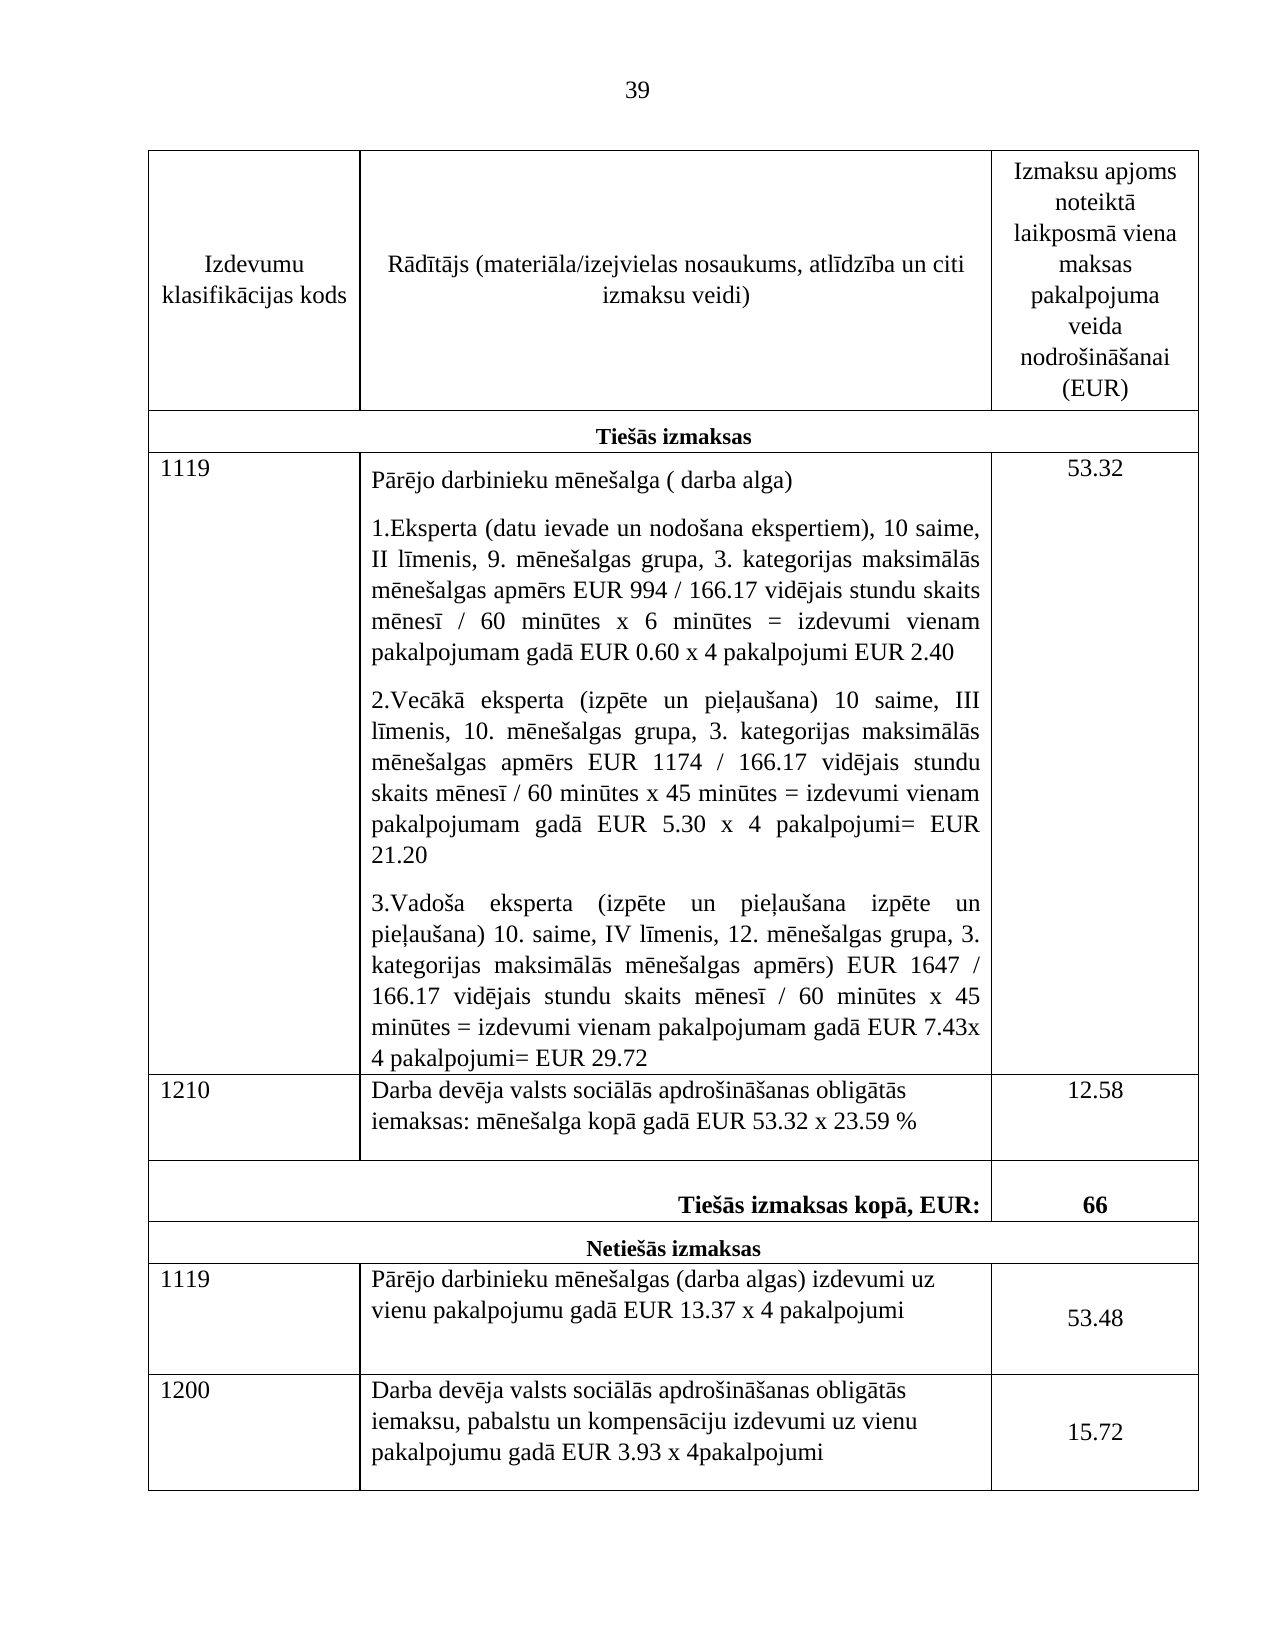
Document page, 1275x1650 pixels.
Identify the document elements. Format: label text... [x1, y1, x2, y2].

table_cell Darba devēja valsts sociālās apdrošināšanas obligātās iemaksas: mēnešalga kopā gadā EUR 53.32 x 23.59 % [361, 1075, 991, 1160]
table_cell 66 [992, 1161, 1198, 1221]
table_cell Tiešās izmaksas [149, 411, 1198, 452]
table_cell Netiešās izmaksas [149, 1222, 1198, 1263]
table_cell 15.72 [992, 1375, 1198, 1490]
table_cell 1210 [149, 1075, 359, 1160]
table_cell Izmaksu apjoms noteiktā laikposmā viena maksas pakalpojuma veida nodrošināšanai (EUR) [992, 151, 1198, 410]
table_cell Izdevumu klasifikācijas kods [149, 151, 359, 410]
table_cell Pārējo darbinieku mēnešalgas (darba algas) izdevumi uz vienu pakalpojumu gadā EUR 13.37 x 4 pakalpojumi [361, 1264, 991, 1374]
table_cell Pārējo darbinieku mēnešalga ( darba alga) 1.Eksperta (datu ievade un nodošana ekspertiem), 10 saime, II līmenis, 9. mēnešalgas grupa, 3. kategorijas maksimālās mēnešalgas apmērs EUR 994 / 166.17 vidējais stundu skaits mēnesī / 60 minūtes x 6 minūtes = izdevumi vienam pakalpojumam gadā EUR 0.60 x 4 pakalpojumi EUR 2.40 2.Vecākā eksperta (izpēte un pieļaušana) 10 saime, III līmenis, 10. mēnešalgas grupa, 3. kategorijas maksimālās mēnešalgas apmērs EUR 1174 / 166.17 vidējais stundu skaits mēnesī / 60 minūtes x 45 minūtes = izdevumi vienam pakalpojumam gadā EUR 5.30 x 4 pakalpojumi= EUR 21.20 3.Vadoša eksperta (izpēte un pieļaušana izpēte un pieļaušana) 10. saime, IV līmenis, 12. mēnešalgas grupa, 3. kategorijas maksimālās mēnešalgas apmērs) EUR 1647 / 166.17 vidējais stundu skaits mēnesī / 60 minūtes x 45 minūtes = izdevumi vienam pakalpojumam gadā EUR 7.43x 4 pakalpojumi= EUR 29.72 [361, 453, 991, 1074]
table_cell 53.48 [992, 1264, 1198, 1374]
table_cell Rādītājs (materiāla/izejvielas nosaukums, atlīdzība un citi izmaksu veidi) [361, 151, 991, 410]
table_cell 1119 [149, 1264, 359, 1374]
table_cell 53.32 [992, 453, 1198, 1074]
table_cell Darba devēja valsts sociālās apdrošināšanas obligātās iemaksu, pabalstu un kompensāciju izdevumi uz vienu pakalpojumu gadā EUR 3.93 x 4pakalpojumi [361, 1375, 991, 1490]
table_cell 12.58 [992, 1075, 1198, 1160]
table_cell 1119 [149, 453, 359, 1074]
table_cell 1200 [149, 1375, 359, 1490]
table_cell Tiešās izmaksas kopā, EUR: [149, 1161, 991, 1221]
